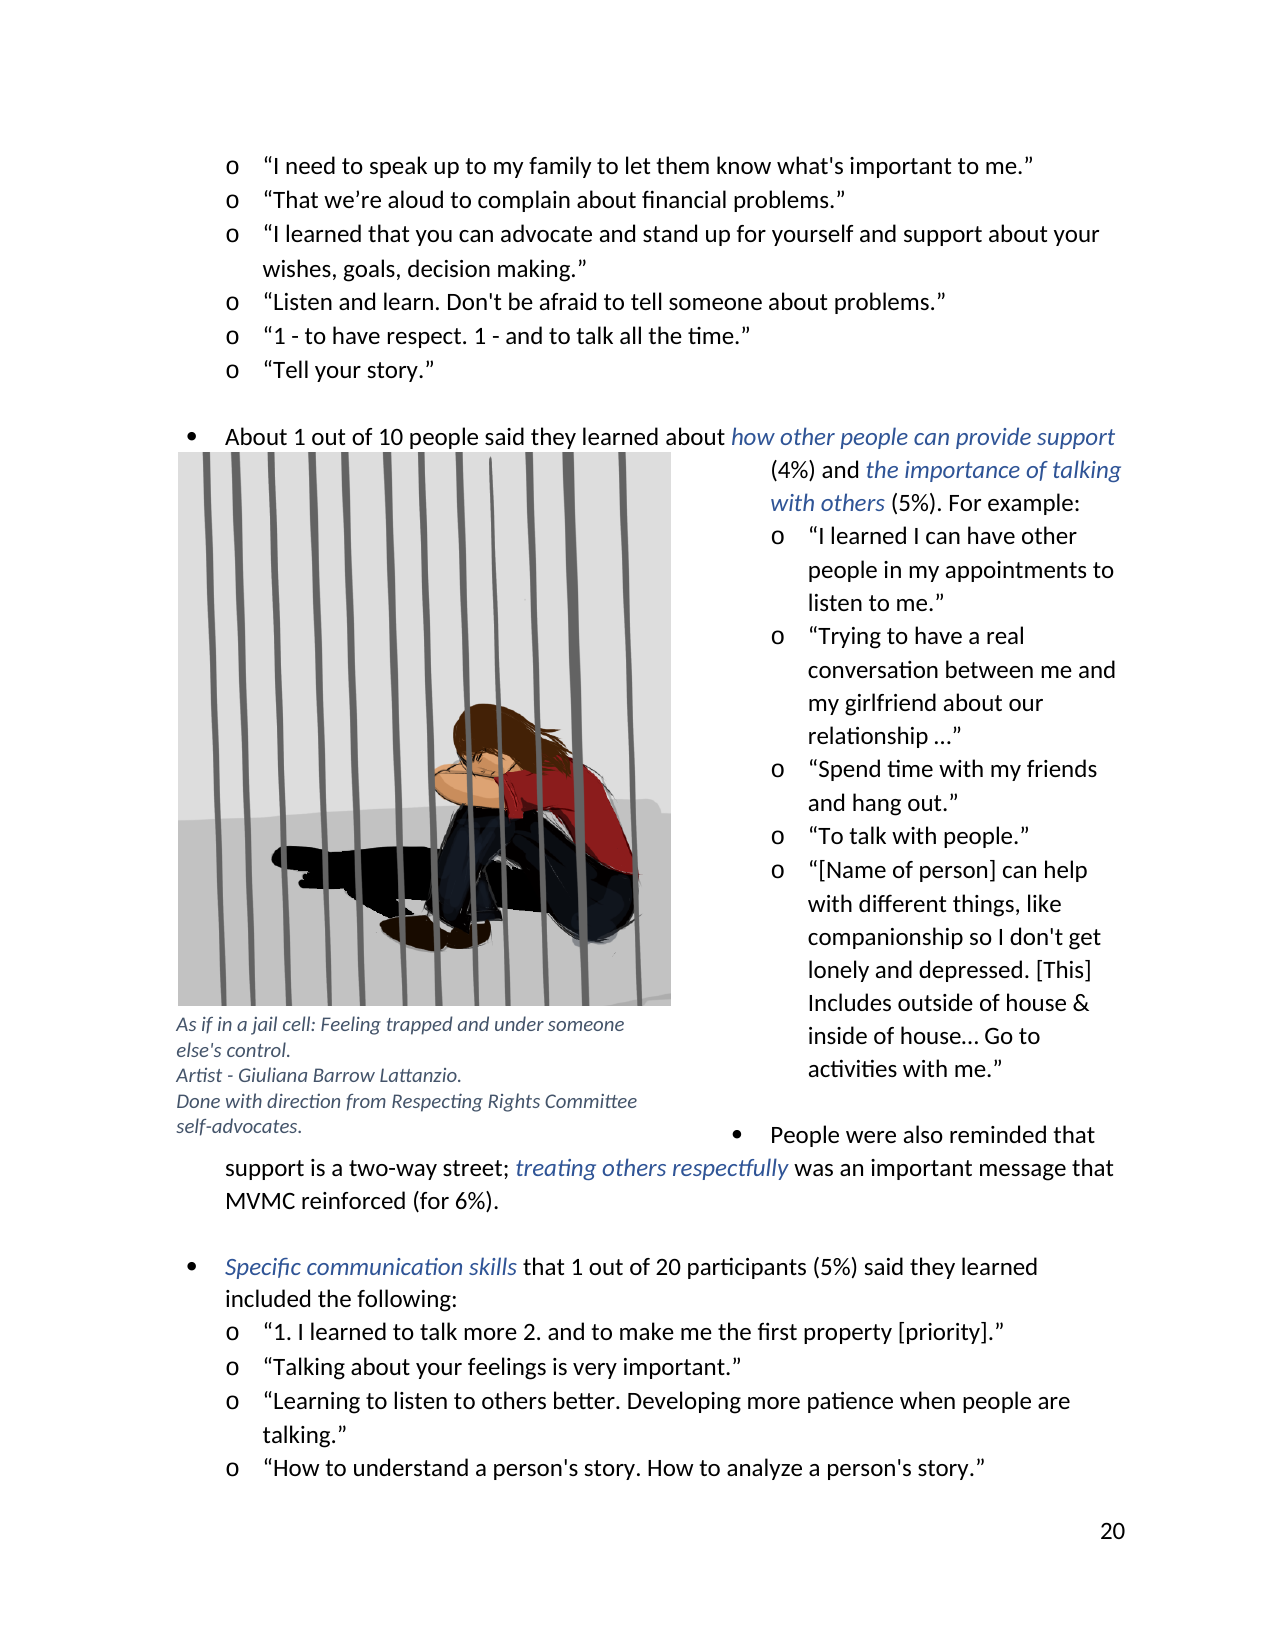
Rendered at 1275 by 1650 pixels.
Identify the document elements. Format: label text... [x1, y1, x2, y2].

list “That we’re aloud to complain about financial problems.” [225, 184, 1125, 216]
list “Spend time with my friends and hang out.” [671, 753, 1125, 818]
list “1 - to have respect. 1 - and to talk all the time.” [225, 320, 1125, 352]
list “To talk with people.” [671, 820, 1125, 852]
list “[Name of person] can help with different things, like companionship so I don't get lonely and depressed. [This] Includes outside of house & inside of house… Go to activities with me.” [225, 854, 1125, 1117]
list “I learned that you can advocate and stand up for yourself and support about your wishes, goals, decision making.” [225, 218, 1125, 283]
list “I learned I can have other people in my appointments to listen to me.” [671, 520, 1125, 618]
list “Listen and learn. Don't be afraid to tell someone about problems.” [225, 286, 1125, 317]
list “Trying to have a real conversation between me and my girlfriend about our relationship …” [671, 620, 1125, 751]
list “Learning to listen to others better. Developing more patience when people are talking.” [225, 1385, 1125, 1450]
list People were also reminded that support is a two-way street; treating others respectfully was an important message that MVMC reinforced (for 6%). [187, 1119, 1125, 1248]
list “1. I learned to talk more 2. and to make me the first property [priority].” [225, 1316, 1125, 1348]
list Specific communication skills that 1 out of 20 participants (5%) said they learned included the following: [187, 1251, 1125, 1314]
list “I need to speak up to my family to let them know what's important to me.” [225, 150, 1125, 182]
list “How to understand a person's story. How to analyze a person's story.” [225, 1452, 1125, 1484]
list “Talking about your feelings is very important.” [225, 1351, 1125, 1382]
picture [178, 452, 671, 1006]
list “Tell your story.” [225, 354, 1125, 386]
list About 1 out of 10 people said they learned about how other people can provide support (4%) and the importance of talking with others (5%). For example: [187, 421, 1125, 518]
